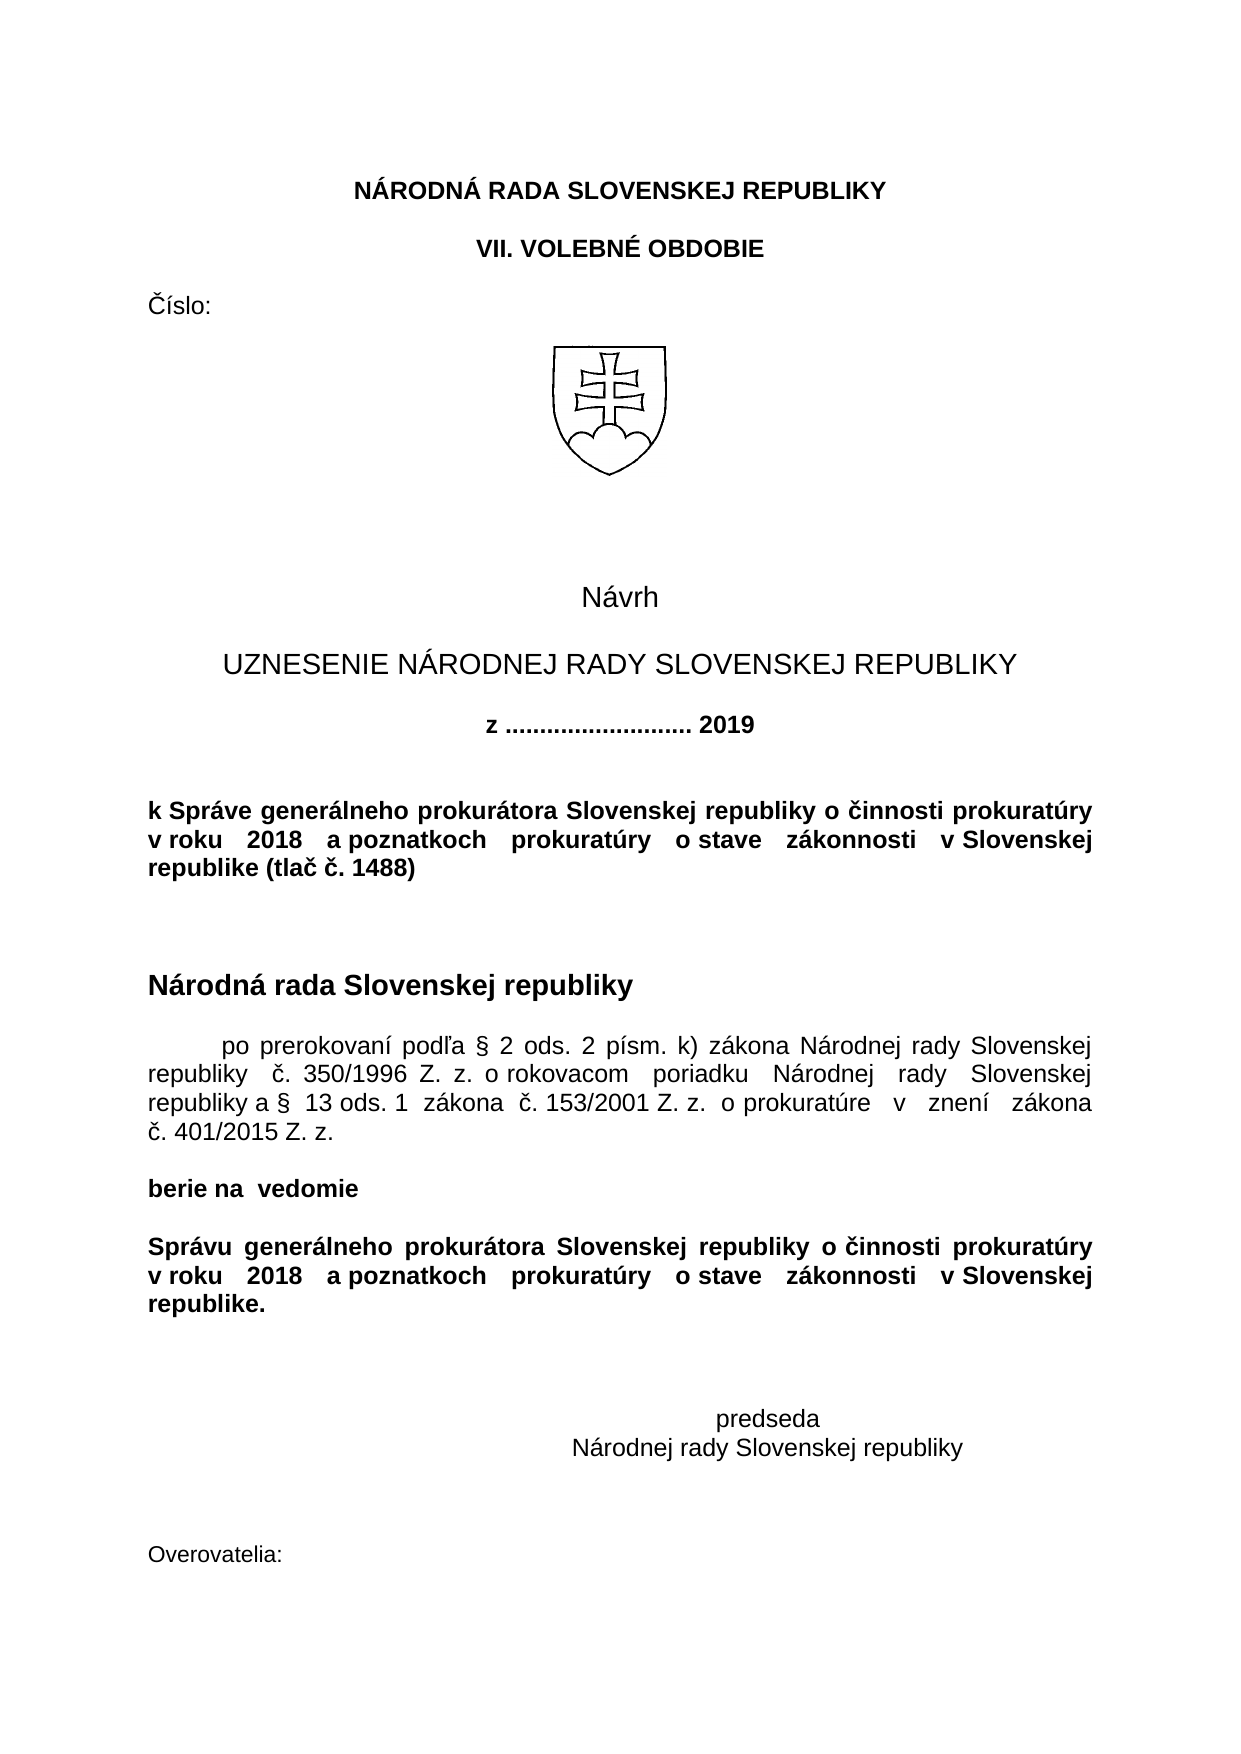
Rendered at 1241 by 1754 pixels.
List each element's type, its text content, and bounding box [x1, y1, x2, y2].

text NÁRODNÁ RADA SLOVENSKEJ REPUBLIKY [148, 176, 1093, 205]
text Návrh [148, 580, 1093, 614]
text Číslo: [148, 291, 1093, 320]
text po prerokovaní podľa § 2 ods. 2 písm. k) zákona Národnej rady Slovenskej republiky č. 350/1996 Z. z. o rokovacom poriadku Národnej rady Slovenskej republiky a § 13 ods. 1 zákona č. 153/2001 Z. z. o prokuratúre v znení zákona č. 401/2015 Z. z. [148, 1031, 1093, 1146]
text berie na vedomie [148, 1174, 1093, 1203]
text UZNESENIE NÁRODNEJ RADY SLOVENSKEJ REPUBLIKY [148, 647, 1093, 681]
text Správu generálneho prokurátora Slovenskej republiky o činnosti prokuratúry v roku 2018 a poznatkoch prokuratúry o stave zákonnosti v Slovenskej republike. [148, 1232, 1093, 1318]
text predseda [148, 1404, 1093, 1433]
text Overovatelia: [148, 1541, 1093, 1567]
text z ........................... 2019 [148, 709, 1093, 738]
picture [552, 345, 668, 477]
text Národnej rady Slovenskej republiky [148, 1433, 1093, 1462]
text k Správe generálneho prokurátora Slovenskej republiky o činnosti prokuratúry v roku 2018 a poznatkoch prokuratúry o stave zákonnosti v Slovenskej republike (tlač č. 1488) [148, 796, 1093, 882]
text VII. VOLEBNÉ OBDOBIE [148, 234, 1093, 263]
text Národná rada Slovenskej republiky [148, 968, 1093, 1002]
